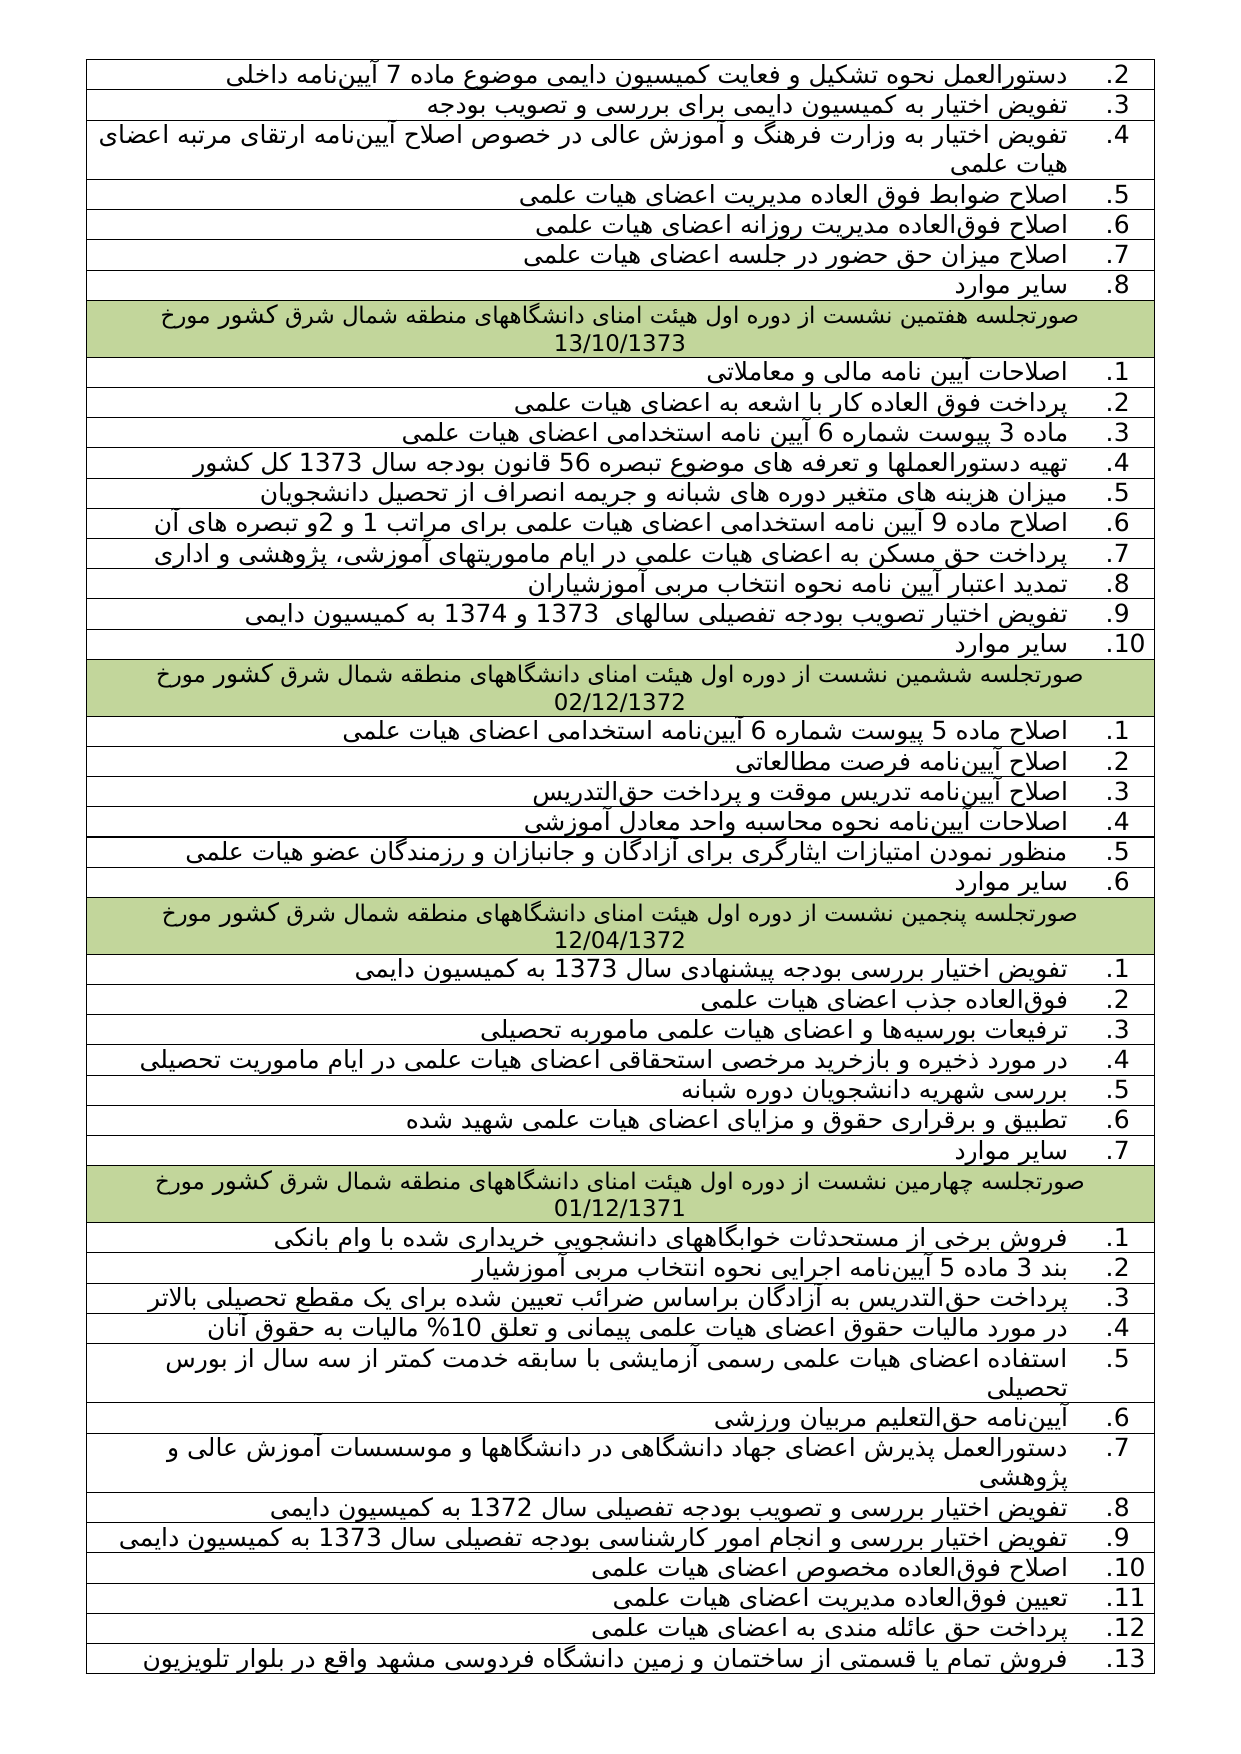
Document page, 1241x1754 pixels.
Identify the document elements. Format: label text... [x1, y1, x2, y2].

table_cell بررسی شهریه دانشجویان دوره شبانه [87, 1076, 1154, 1105]
table_cell اصلاح آیین‌نامه تدریس موقت و پرداخت حق‌التدریس [87, 777, 1154, 806]
table_cell دستورالعمل پذیرش اعضای جهاد دانشگاهی در دانشگاهها و موسسسات آموزش عالی و پژوهشی [87, 1434, 1154, 1492]
table_cell تهیه دستورالعملها و تعرفه های موضوع تبصره 56 قانون بودجه سال 1373 کل کشور [87, 448, 1154, 477]
table_cell در مورد ذخیره و بازخرید مرخصی استحقاقی اعضای هیات علمی در ایام ماموریت تحصیلی [87, 1045, 1154, 1074]
table_cell تفویض اختیار بررسی و انجام امور کارشناسی بودجه تفصیلی سال 1373 به کمیسیون دایمی [87, 1523, 1154, 1552]
table_cell سایر موارد [87, 271, 1154, 300]
table_cell اصلاح ماده 9 آیین نامه استخدامی اعضای هیات علمی برای مراتب 1 و 2و تبصره های آن [87, 509, 1154, 538]
table_cell آیین‌نامه حق‌التعلیم مربیان ورزشی [87, 1403, 1154, 1432]
table_cell منظور نمودن امتیازات ایثارگری برای آزادگان و جانبازان و رزمندگان عضو هیات علمی [87, 838, 1154, 867]
table_cell اصلاح فوق‌العاده مخصوص اعضای هیات علمی [87, 1553, 1154, 1582]
table_cell اصلاح ضوابط فوق العاده مدیریت اعضای هیات علمی [87, 180, 1154, 209]
table_cell سایر موارد [87, 1136, 1154, 1165]
table_cell اصلاح آیین‌نامه فرصت مطالعاتی [87, 747, 1154, 776]
table_cell پرداخت فوق العاده کار با اشعه به اعضای هیات علمی [87, 388, 1154, 417]
table_cell ترفیعات بورسیه‌ها و اعضای هیات علمی ماموربه تحصیلی [87, 1015, 1154, 1044]
table_cell اصلاحات آیین نامه مالی و معاملاتی [87, 358, 1154, 387]
table_cell سایر موارد [87, 630, 1154, 659]
table_cell اصلاح میزان حق حضور در جلسه اعضای هیات علمی [87, 240, 1154, 269]
table_cell سایر موارد [87, 868, 1154, 897]
table_cell تفویض اختیار بررسی و تصویب بودجه تفصیلی سال 1372 به کمیسیون دایمی [87, 1493, 1154, 1522]
table_cell پرداخت حق‌التدریس به آزادگان براساس ضرائب تعیین شده برای یک مقطع تحصیلی بالاتر [87, 1284, 1154, 1313]
table_cell تفویض اختیار به کمیسیون دایمی برای بررسی و تصویب بودجه [87, 90, 1154, 119]
table_cell در مورد مالیات حقوق اعضای هیات علمی پیمانی و تعلق 10% مالیات به حقوق آنان [87, 1314, 1154, 1343]
table_cell میزان هزینه های متغیر دوره های شبانه و جریمه انصراف از تحصیل دانشجویان [87, 479, 1154, 508]
table_cell اصلاح فوق‌العاده مدیریت روزانه اعضای هیات علمی [87, 210, 1154, 239]
table_cell صورتجلسه هفتمین نشست از دوره اول هیئت امنای دانشگاههای منطقه شمال شرق کشور مورخ 13/10/1373 [87, 301, 1154, 357]
table_cell تمدید اعتبار آیین نامه نحوه انتخاب مربی آموزشیاران [87, 569, 1154, 598]
table_cell صورتجلسه چهارمین نشست از دوره اول هیئت امنای دانشگاههای منطقه شمال شرق کشور مورخ 01/12/1371 [87, 1166, 1154, 1222]
table_cell پرداخت حق مسکن به اعضای هیات علمی در ایام ماموریتهای آموزشی، پژوهشی و اداری [87, 539, 1154, 568]
table_cell اصلاحات آیین‌نامه نحوه محاسبه واحد معادل آموزشی [87, 807, 1154, 836]
table_cell تفویض اختیار به وزارت فرهنگ و آموزش عالی در خصوص اصلاح آیین‌نامه ارتقای مرتبه اعضای هیات علمی [87, 121, 1154, 179]
table_cell فروش تمام یا قسمتی از ساختمان و زمین دانشگاه فردوسی مشهد واقع در بلوار تلویزیون [87, 1644, 1154, 1673]
table_cell بند 3 ماده 5 آیین‌نامه اجرایی نحوه انتخاب مربی آموزشیار [87, 1253, 1154, 1282]
table_cell تفویض اختیار بررسی بودجه پیشنهادی سال 1373 به کمیسیون دایمی [87, 955, 1154, 984]
table_cell ماده 3 پیوست شماره 6 آیین نامه استخدامی اعضای هیات علمی [87, 418, 1154, 447]
table_cell فروش برخی از مستحدثات خوابگاههای دانشجویی خریداری شده با وام بانکی [87, 1223, 1154, 1252]
table_cell اصلاح ماده 5 پیوست شماره 6 آیین‌نامه استخدامی اعضای هیات علمی [87, 717, 1154, 746]
table_cell تطبیق و برقراری حقوق و مزایای اعضای هیات علمی شهید شده [87, 1106, 1154, 1135]
table_cell استفاده اعضای هیات علمی رسمی آزمایشی با سابقه خدمت کمتر از سه سال از بورس تحصیلی [87, 1344, 1154, 1402]
table_cell دستورالعمل نحوه تشکیل و فعایت کمیسیون دایمی موضوع ماده 7 آیین‌نامه داخلی [87, 60, 1154, 89]
table_cell صورتجلسه پنجمین نشست از دوره اول هیئت امنای دانشگاههای منطقه شمال شرق کشور مورخ 12/04/1372 [87, 898, 1154, 954]
table_cell پرداخت حق عائله مندی به اعضای هیات علمی [87, 1614, 1154, 1643]
table_cell تعیین فوق‌العاده مدیریت اعضای هیات علمی [87, 1584, 1154, 1613]
table_cell تفویض اختیار تصویب بودجه تفصیلی سالهای 1373 و 1374 به کمیسیون دایمی [87, 599, 1154, 628]
table_cell فوق‌العاده جذب اعضای هیات علمی [87, 985, 1154, 1014]
table_cell صورتجلسه ششمین نشست از دوره اول هیئت امنای دانشگاههای منطقه شمال شرق کشور مورخ 02/12/1372 [87, 660, 1154, 716]
